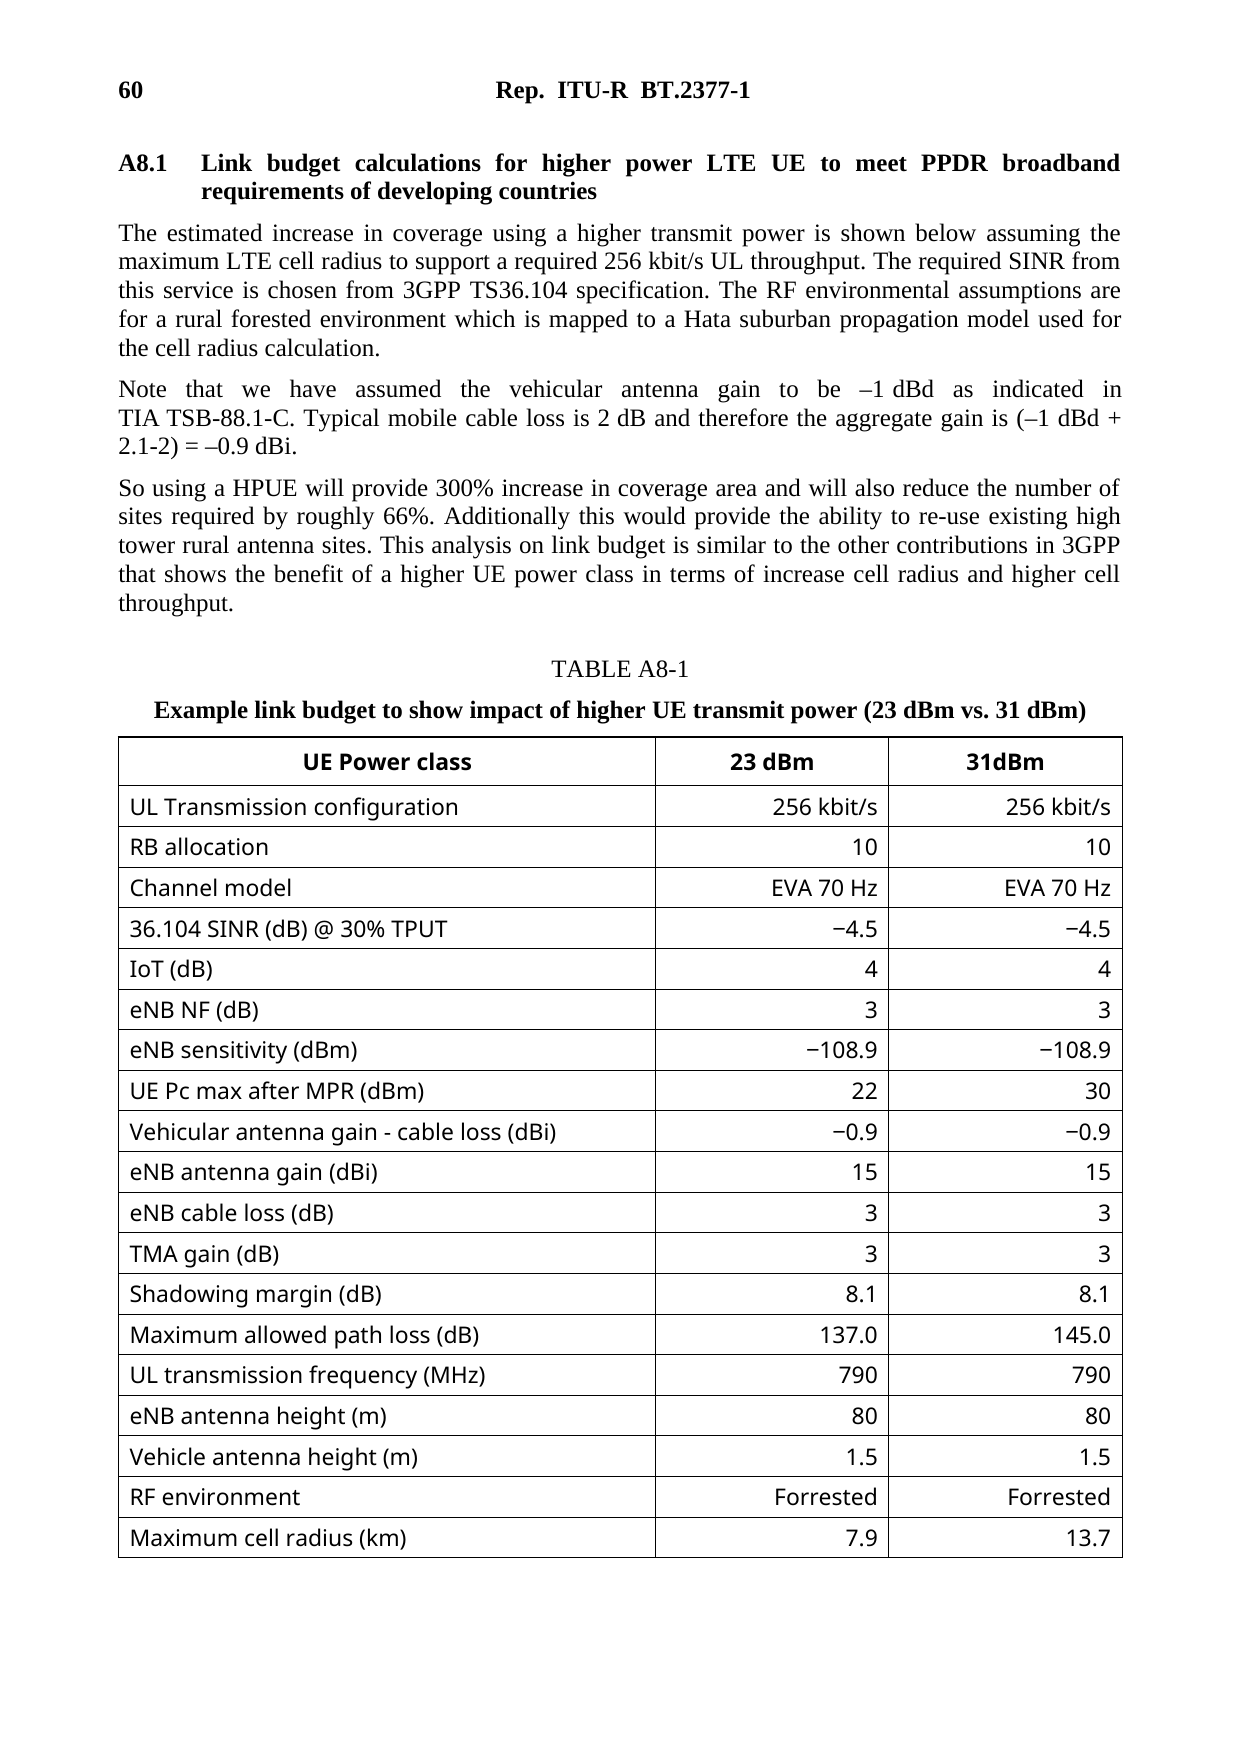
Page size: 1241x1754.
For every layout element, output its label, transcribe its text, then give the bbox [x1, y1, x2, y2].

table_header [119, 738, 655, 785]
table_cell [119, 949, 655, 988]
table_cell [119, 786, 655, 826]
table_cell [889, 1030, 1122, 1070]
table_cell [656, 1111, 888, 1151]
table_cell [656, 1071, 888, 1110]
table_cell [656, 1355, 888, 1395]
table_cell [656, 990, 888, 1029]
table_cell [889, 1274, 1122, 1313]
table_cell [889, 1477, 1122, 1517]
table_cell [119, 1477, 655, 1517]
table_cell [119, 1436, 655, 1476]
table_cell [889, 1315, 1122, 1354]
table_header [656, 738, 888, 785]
title Example link budget to show impact of higher UE transmit power (23 dBm vs. 31 dBm) [118, 695, 1122, 724]
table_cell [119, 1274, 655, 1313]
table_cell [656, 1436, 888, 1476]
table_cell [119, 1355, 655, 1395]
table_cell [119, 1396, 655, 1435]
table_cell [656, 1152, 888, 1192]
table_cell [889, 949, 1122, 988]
subtitle A8.1 Link budget calculations for higher power LTE UE to meet PPDR broadband requirements of developing countries [118, 148, 1122, 205]
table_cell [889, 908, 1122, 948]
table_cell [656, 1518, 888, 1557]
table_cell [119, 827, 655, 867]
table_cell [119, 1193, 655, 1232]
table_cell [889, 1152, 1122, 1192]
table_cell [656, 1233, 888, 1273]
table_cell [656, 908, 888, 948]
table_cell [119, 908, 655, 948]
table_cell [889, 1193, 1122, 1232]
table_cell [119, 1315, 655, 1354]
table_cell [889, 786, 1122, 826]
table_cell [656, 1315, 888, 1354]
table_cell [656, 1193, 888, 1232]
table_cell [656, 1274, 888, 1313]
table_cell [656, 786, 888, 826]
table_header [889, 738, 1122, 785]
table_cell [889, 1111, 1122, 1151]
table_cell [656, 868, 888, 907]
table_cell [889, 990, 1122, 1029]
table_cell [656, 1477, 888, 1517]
text Note that we have assumed the vehicular antenna gain to be –1 dBd as indicated in TIA TSB-88.1-C. Typical mobile cable loss is 2 dB and therefore the aggregate gain is (–1 dBd + 2.1-2) = –0.9 dBi. [118, 374, 1122, 460]
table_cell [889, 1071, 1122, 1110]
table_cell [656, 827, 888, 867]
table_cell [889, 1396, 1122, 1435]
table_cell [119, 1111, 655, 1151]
text So using a HPUE will provide 300% increase in coverage area and will also reduce the number of sites required by roughly 66%. Additionally this would provide the ability to re-use existing high tower rural antenna sites. This analysis on link budget is similar to the other contributions in 3GPP that shows the benefit of a higher UE power class in terms of increase cell radius and higher cell throughput. [118, 473, 1122, 616]
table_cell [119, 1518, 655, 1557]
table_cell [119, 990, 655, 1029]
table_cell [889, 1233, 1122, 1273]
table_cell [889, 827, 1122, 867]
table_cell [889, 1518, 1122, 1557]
text TABLE A8-1 [118, 654, 1122, 683]
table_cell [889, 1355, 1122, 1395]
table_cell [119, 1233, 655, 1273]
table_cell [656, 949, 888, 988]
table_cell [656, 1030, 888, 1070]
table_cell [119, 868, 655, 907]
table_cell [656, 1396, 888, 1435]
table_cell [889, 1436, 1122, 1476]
text The estimated increase in coverage using a higher transmit power is shown below assuming the maximum LTE cell radius to support a required 256 kbit/s UL throughput. The required SINR from this service is chosen from 3GPP TS36.104 specification. The RF environmental assumptions are for a rural forested environment which is mapped to a Hata suburban propagation model used for the cell radius calculation. [118, 218, 1122, 361]
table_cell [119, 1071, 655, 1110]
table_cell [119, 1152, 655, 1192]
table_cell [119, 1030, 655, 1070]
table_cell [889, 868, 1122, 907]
